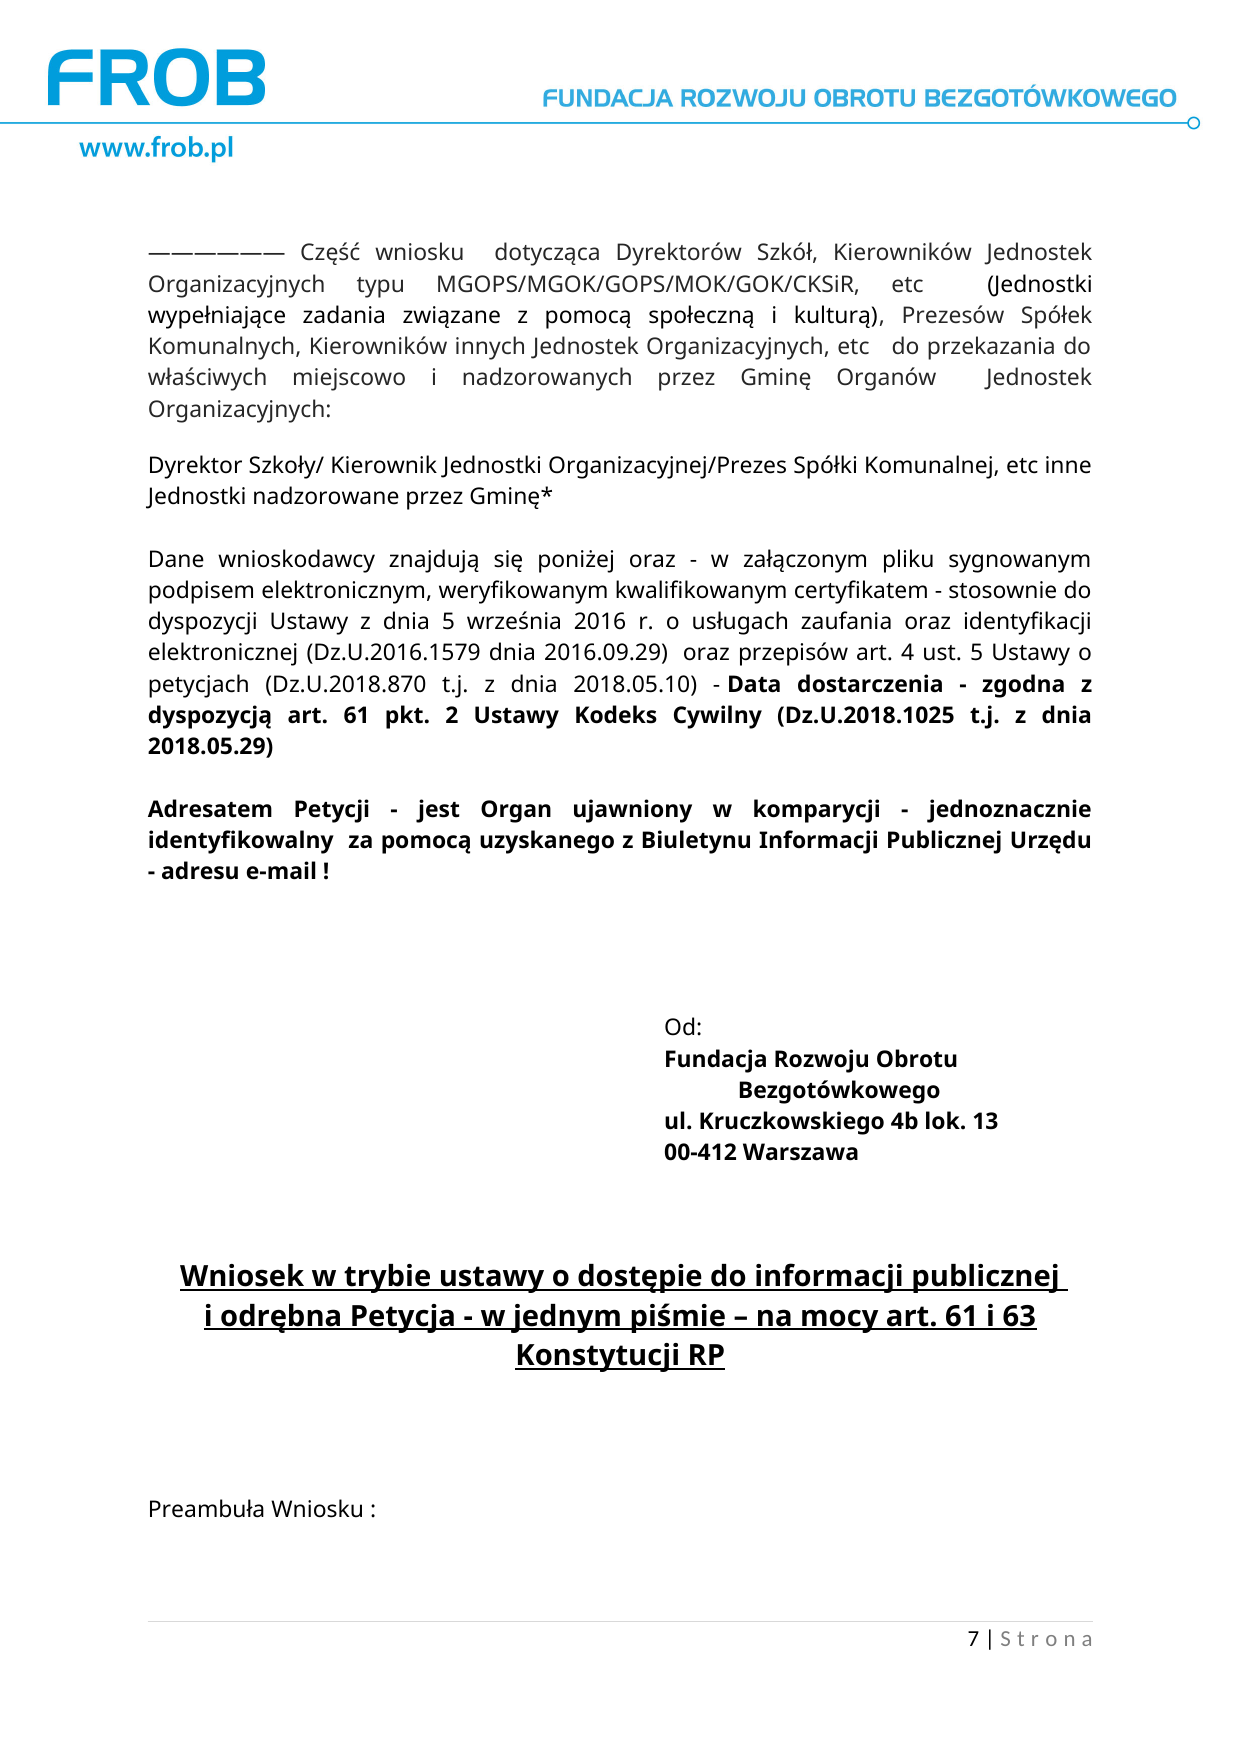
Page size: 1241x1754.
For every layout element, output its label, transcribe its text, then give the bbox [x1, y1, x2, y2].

text —————— Część wniosku dotycząca Dyrektorów Szkół, Kierowników Jednostek Organizacyjnych typu MGOPS/MGOK/GOPS/MOK/GOK/CKSiR, etc (Jednostki wypełniające zadania związane z pomocą społeczną i kulturą), Prezesów Spółek Komunalnych, Kierowników innych Jednostek Organizacyjnych, etc do przekazania do właściwych miejscowo i nadzorowanych przez Gminę Organów Jednostek Organizacyjnych: [148, 236, 1093, 424]
text Adresatem Petycji - jest Organ ujawniony w komparycji - jednoznacznie identyfikowalny za pomocą uzyskanego z Biuletynu Informacji Publicznej Urzędu - adresu e-mail ! [148, 793, 1093, 886]
text Preambuła Wniosku : [148, 1493, 1093, 1524]
text Od: [590, 1011, 1093, 1043]
text Dane wnioskodawcy znajdują się poniżej oraz - w załączonym pliku sygnowanym podpisem elektronicznym, weryfikowanym kwalifikowanym certyfikatem - stosownie do dyspozycji Ustawy z dnia 5 września 2016 r. o usługach zaufania oraz identyfikacji elektronicznej (Dz.U.2016.1579 dnia 2016.09.29) oraz przepisów art. 4 ust. 5 Ustawy o petycjach (Dz.U.2018.870 t.j. z dnia 2018.05.10) - Data dostarczenia - zgodna z dyspozycją art. 61 pkt. 2 Ustawy Kodeks Cywilny (Dz.U.2018.1025 t.j. z dnia 2018.05.29) [148, 543, 1093, 761]
picture [0, 0, 1241, 176]
text i odrębna Petycja - w jednym piśmie – na mocy art. 61 i 63 Konstytucji RP [148, 1295, 1093, 1374]
text Wniosek w trybie ustawy o dostępie do informacji publicznej [148, 1255, 1093, 1295]
text 00-412 Warszawa [590, 1136, 1093, 1168]
text Fundacja Rozwoju Obrotu Bezgotówkowego [369, 1043, 1093, 1105]
text Dyrektor Szkoły/ Kierownik Jednostki Organizacyjnej/Prezes Spółki Komunalnej, etc inne Jednostki nadzorowane przez Gminę* [148, 449, 1093, 511]
text ul. Kruczkowskiego 4b lok. 13 [590, 1105, 1093, 1136]
